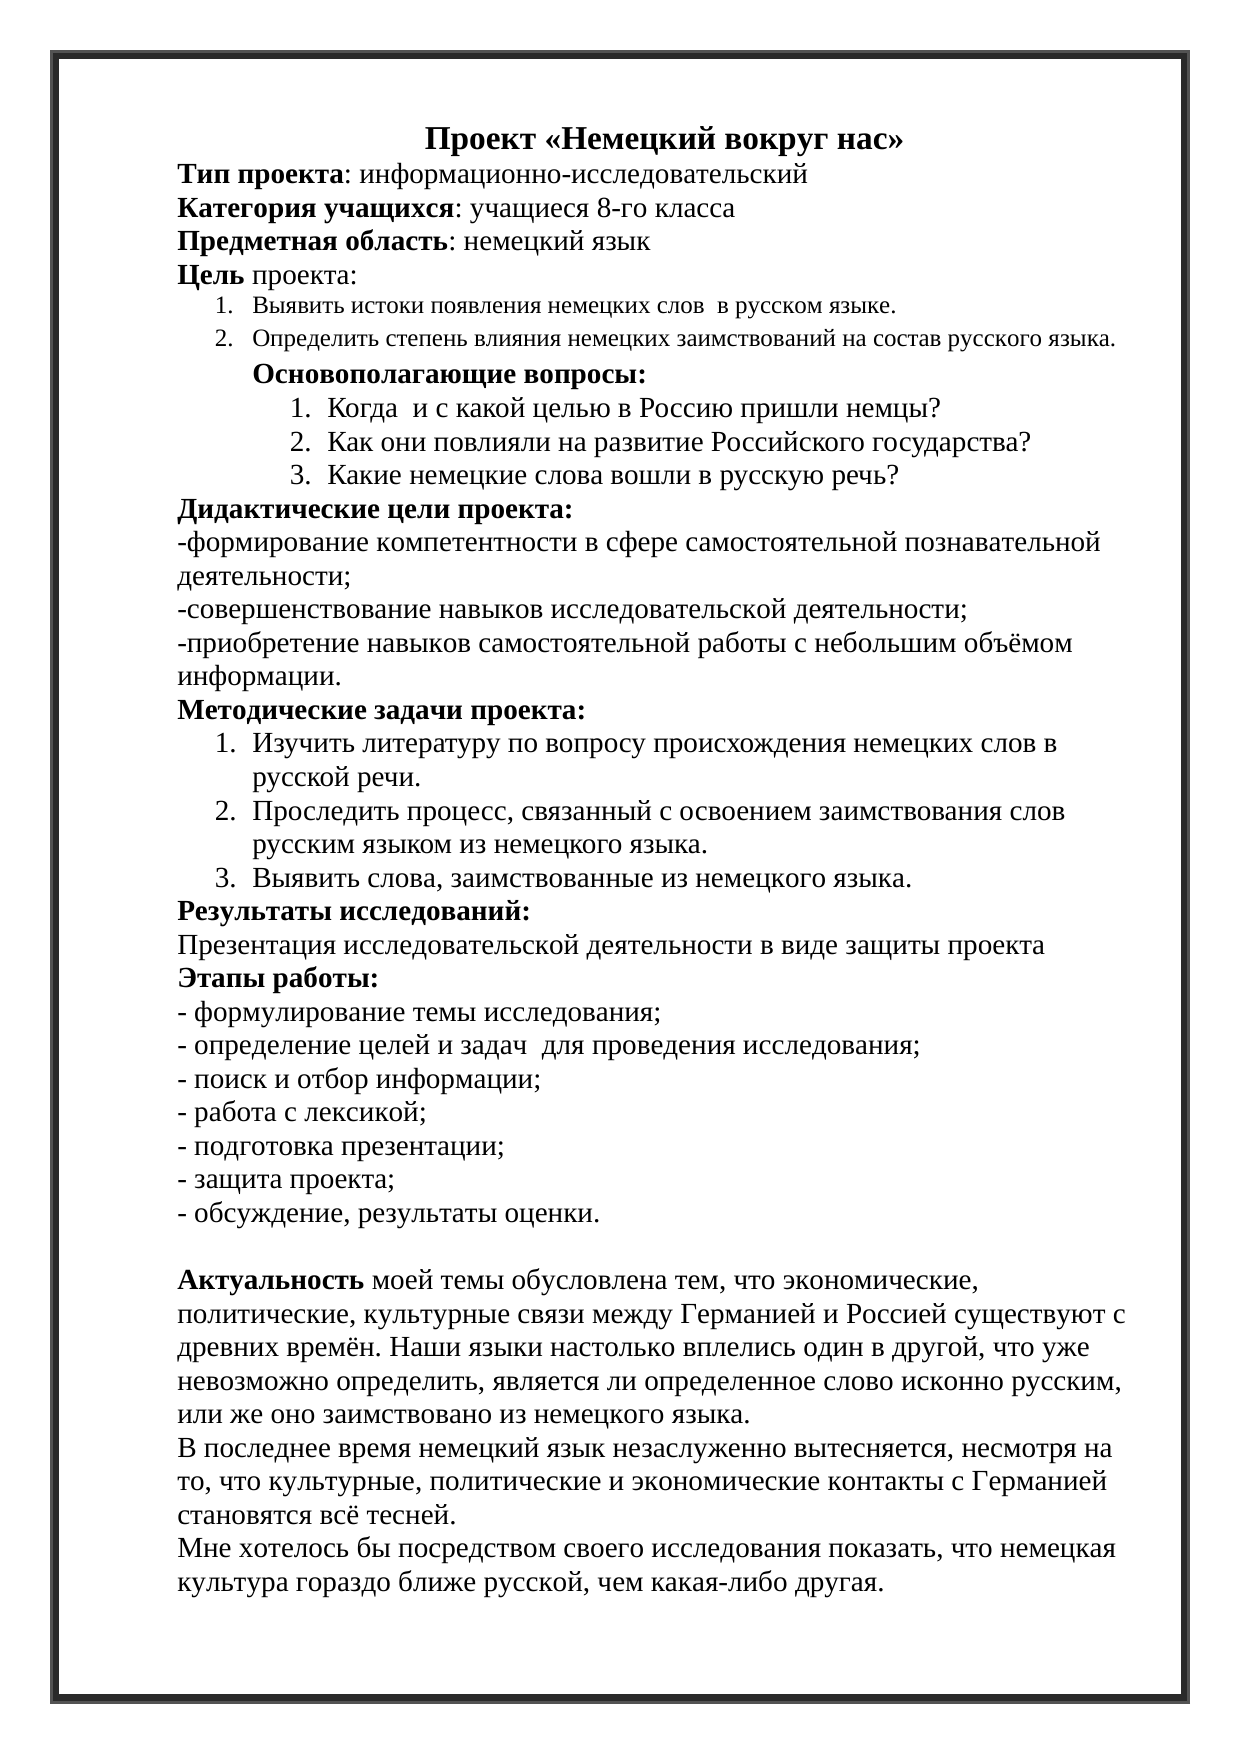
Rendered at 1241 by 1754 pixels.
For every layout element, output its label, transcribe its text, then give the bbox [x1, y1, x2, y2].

text Тип проекта: информационно-исследовательский [177, 156, 1152, 190]
text Проект «Немецкий вокруг нас» [177, 118, 1152, 156]
text Результаты исследований: Презентация исследовательской деятельности в виде защиты проекта [177, 893, 1152, 960]
text Дидактические цели проекта: [177, 491, 1152, 524]
list Какие немецкие слова вошли в русскую речь? [289, 457, 1152, 491]
text - работа с лексикой; [177, 1094, 1152, 1128]
list Как они повлияли на развитие Российского государства? [289, 424, 1152, 457]
text -формирование компетентности в сфере самостоятельной познавательной деятельности; -совершенствование навыков исследовательской деятельности; -приобретение навыков самостоятельной работы с небольшим объёмом информации. [177, 524, 1152, 692]
list Выявить истоки появления немецких слов в русском языке. [214, 291, 1152, 319]
list Выявить слова, заимствованные из немецкого языка. [214, 860, 1152, 893]
text - подготовка презентации; - защита проекта; - обсуждение, результаты оценки. [177, 1128, 1152, 1229]
list Проследить процесс, связанный с освоением заимствования слов русским языком из немецкого языка. [214, 793, 1152, 860]
text В последнее время немецкий язык незаслуженно вытесняется, несмотря на то, что культурные, политические и экономические контакты с Германией становятся всё тесней. [177, 1430, 1152, 1531]
list Изучить литературу по вопросу происхождения немецких слов в русской речи. [214, 726, 1152, 793]
text Этапы работы: - формулирование темы исследования; - определение целей и задач для проведения исследования; - поиск и отбор информации; [177, 960, 1152, 1094]
list Определить степень влияния немецких заимствований на состав русского языка. [214, 323, 1152, 352]
list Когда и с какой целью в Россию пришли немцы? [289, 390, 1152, 424]
text Методические задачи проекта: [177, 692, 1152, 726]
text Мне хотелось бы посредством своего исследования показать, что немецкая культура гораздо ближе русской, чем какая-либо другая. [177, 1531, 1152, 1598]
text Предметная область: немецкий язык [177, 223, 1152, 257]
text Категория учащихся: учащиеся 8-го класса [177, 190, 1152, 223]
text Актуальность моей темы обусловлена тем, что экономические, политические, культурные связи между Германией и Россией существуют с древних времён. Наши языки настолько вплелись один в другой, что уже невозможно определить, является ли определенное слово исконно русским, или же оно заимствовано из немецкого языка. [177, 1262, 1152, 1430]
text Цель проекта: [177, 257, 1152, 291]
list Основополагающие вопросы: [252, 357, 1152, 390]
